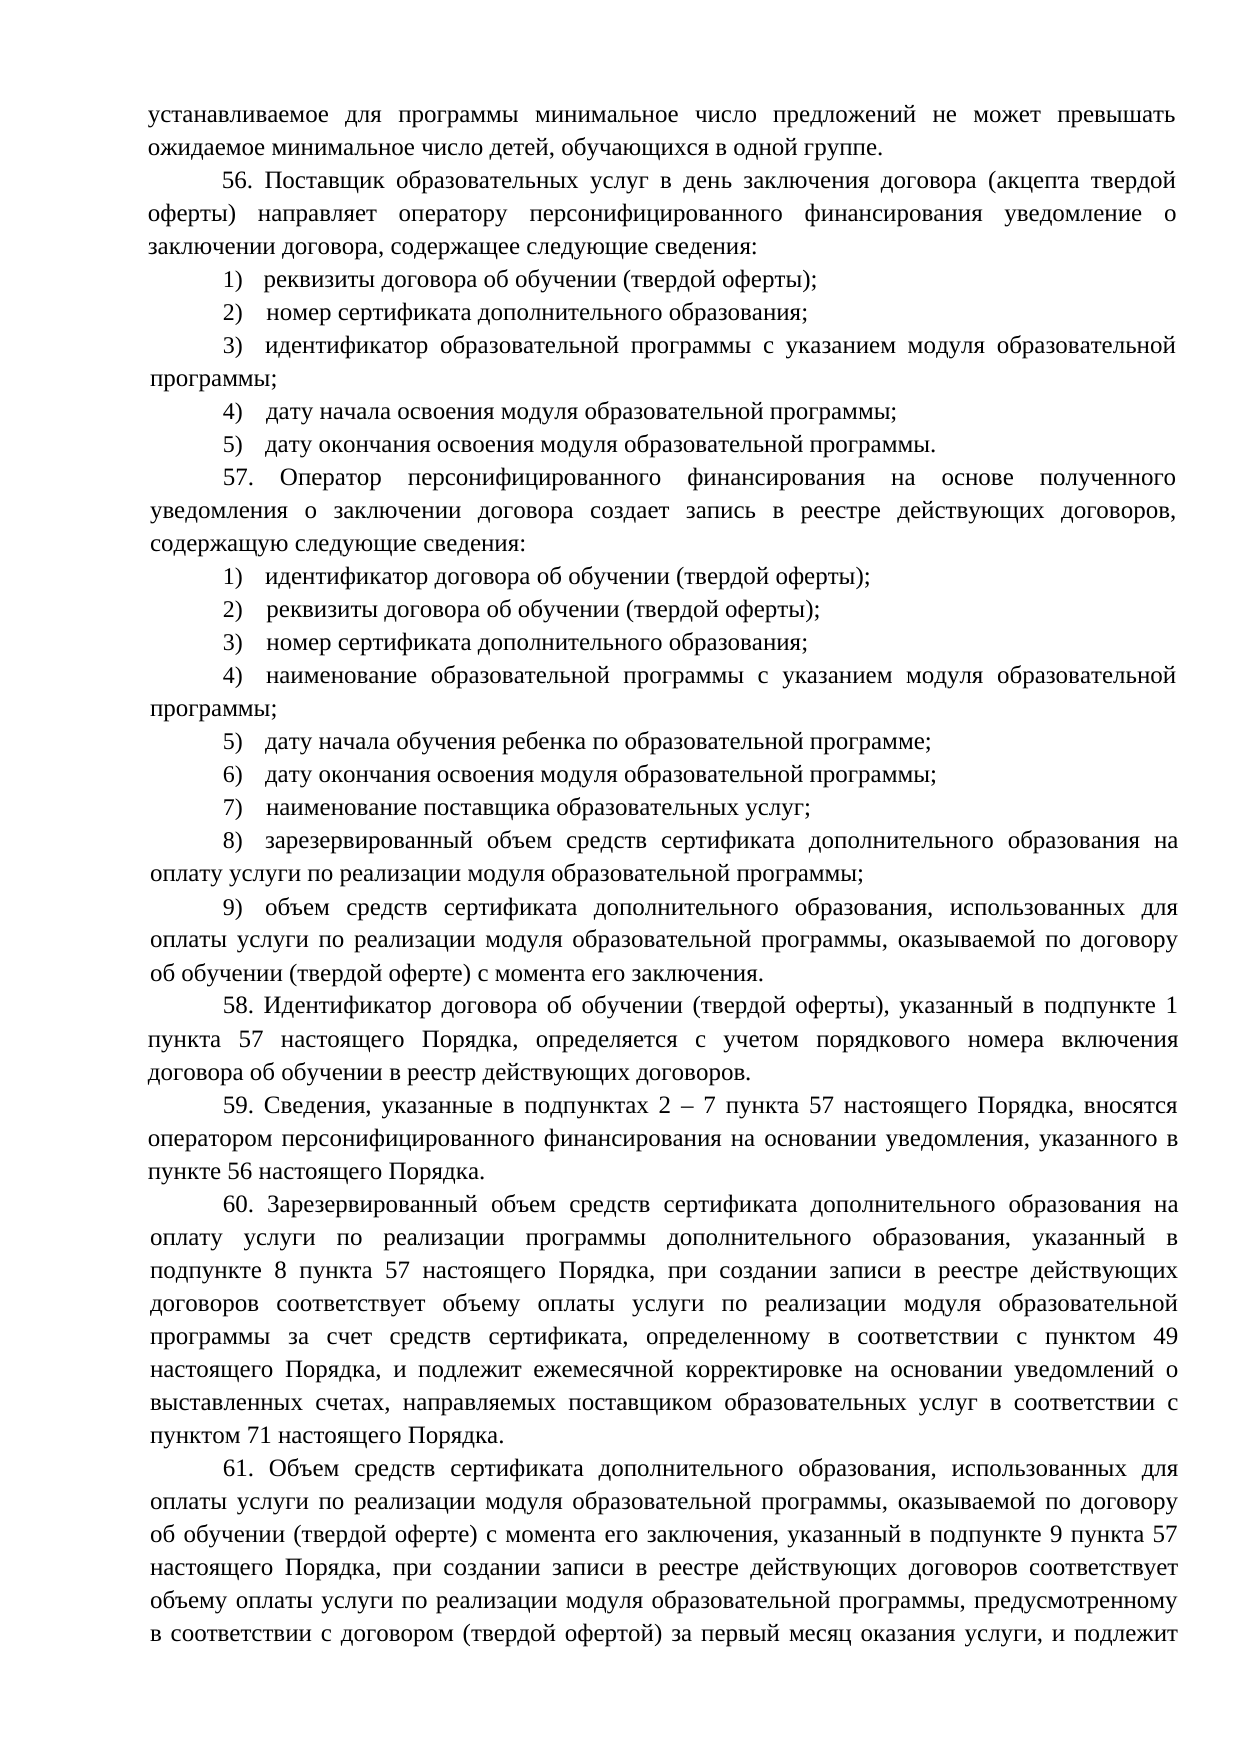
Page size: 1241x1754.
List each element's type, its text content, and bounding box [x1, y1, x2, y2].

list объем средств сертификата дополнительного образования, использованных для оплаты услуги по реализации модуля образовательной программы, оказываемой по договору об обучении (твердой оферте) с момента его заключения. [150, 892, 1179, 986]
list идентификатор договора об обучении (твердой оферты); [150, 561, 1181, 590]
text 59. Сведения, указанные в подпунктах 2 – 7 пункта 57 настоящего Порядка, вносятся оператором персонифицированного финансирования на основании уведомления, указанного в пункте 56 настоящего Порядка. [148, 1090, 1179, 1184]
list дату окончания освоения модуля образовательной программы. [150, 429, 1181, 458]
list дату окончания освоения модуля образовательной программы; [150, 759, 1181, 788]
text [148, 99, 1177, 161]
list наименование поставщика образовательных услуг; [150, 792, 1181, 821]
list номер сертификата дополнительного образования; [150, 297, 1181, 326]
list реквизиты договора об обучении (твердой оферты); [150, 264, 1181, 293]
list номер сертификата дополнительного образования; [150, 627, 1181, 656]
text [150, 1453, 1179, 1647]
list идентификатор образовательной программы с указанием модуля образовательной программы; [150, 330, 1177, 392]
list реквизиты договора об обучении (твердой оферты); [150, 594, 1181, 623]
text 57. Оператор персонифицированного финансирования на основе полученного уведомления о заключении договора создает запись в реестре действующих договоров, содержащую следующие сведения: [150, 462, 1177, 557]
text 56. Поставщик образовательных услуг в день заключения договора (акцепта твердой оферты) направляет оператору персонифицированного финансирования уведомление о заключении договора, содержащее следующие сведения: [148, 165, 1177, 260]
list зарезервированный объем средств сертификата дополнительного образования на оплату услуги по реализации модуля образовательной программы; [150, 826, 1179, 887]
list дату начала освоения модуля образовательной программы; [150, 396, 1181, 425]
text 58. Идентификатор договора об обучении (твердой оферты), указанный в подпункте 1 пункта 57 настоящего Порядка, определяется с учетом порядкового номера включения договора об обучении в реестр действующих договоров. [148, 991, 1179, 1085]
text 60. 3арезервированный объем средств сертификата дополнительного образования на оплату услуги по реализации программы дополнительного образования, указанный в подпункте 8 пункта 57 настоящего Порядка, при создании записи в реестре действующих договоров соответствует объему оплаты услуги по реализации модуля образовательной программы за счет средств сертификата, определенному в соответствии с пунктом 49 настоящего Порядка, и подлежит ежемесячной корректировке на основании уведомлений о выставленных счетах, направляемых поставщиком образовательных услуг в соответствии с пунктом 71 настоящего Порядка. [150, 1189, 1179, 1449]
list дату начала обучения ребенка по образовательной программе; [150, 726, 1181, 755]
list наименование образовательной программы с указанием модуля образовательной программы; [150, 660, 1177, 722]
